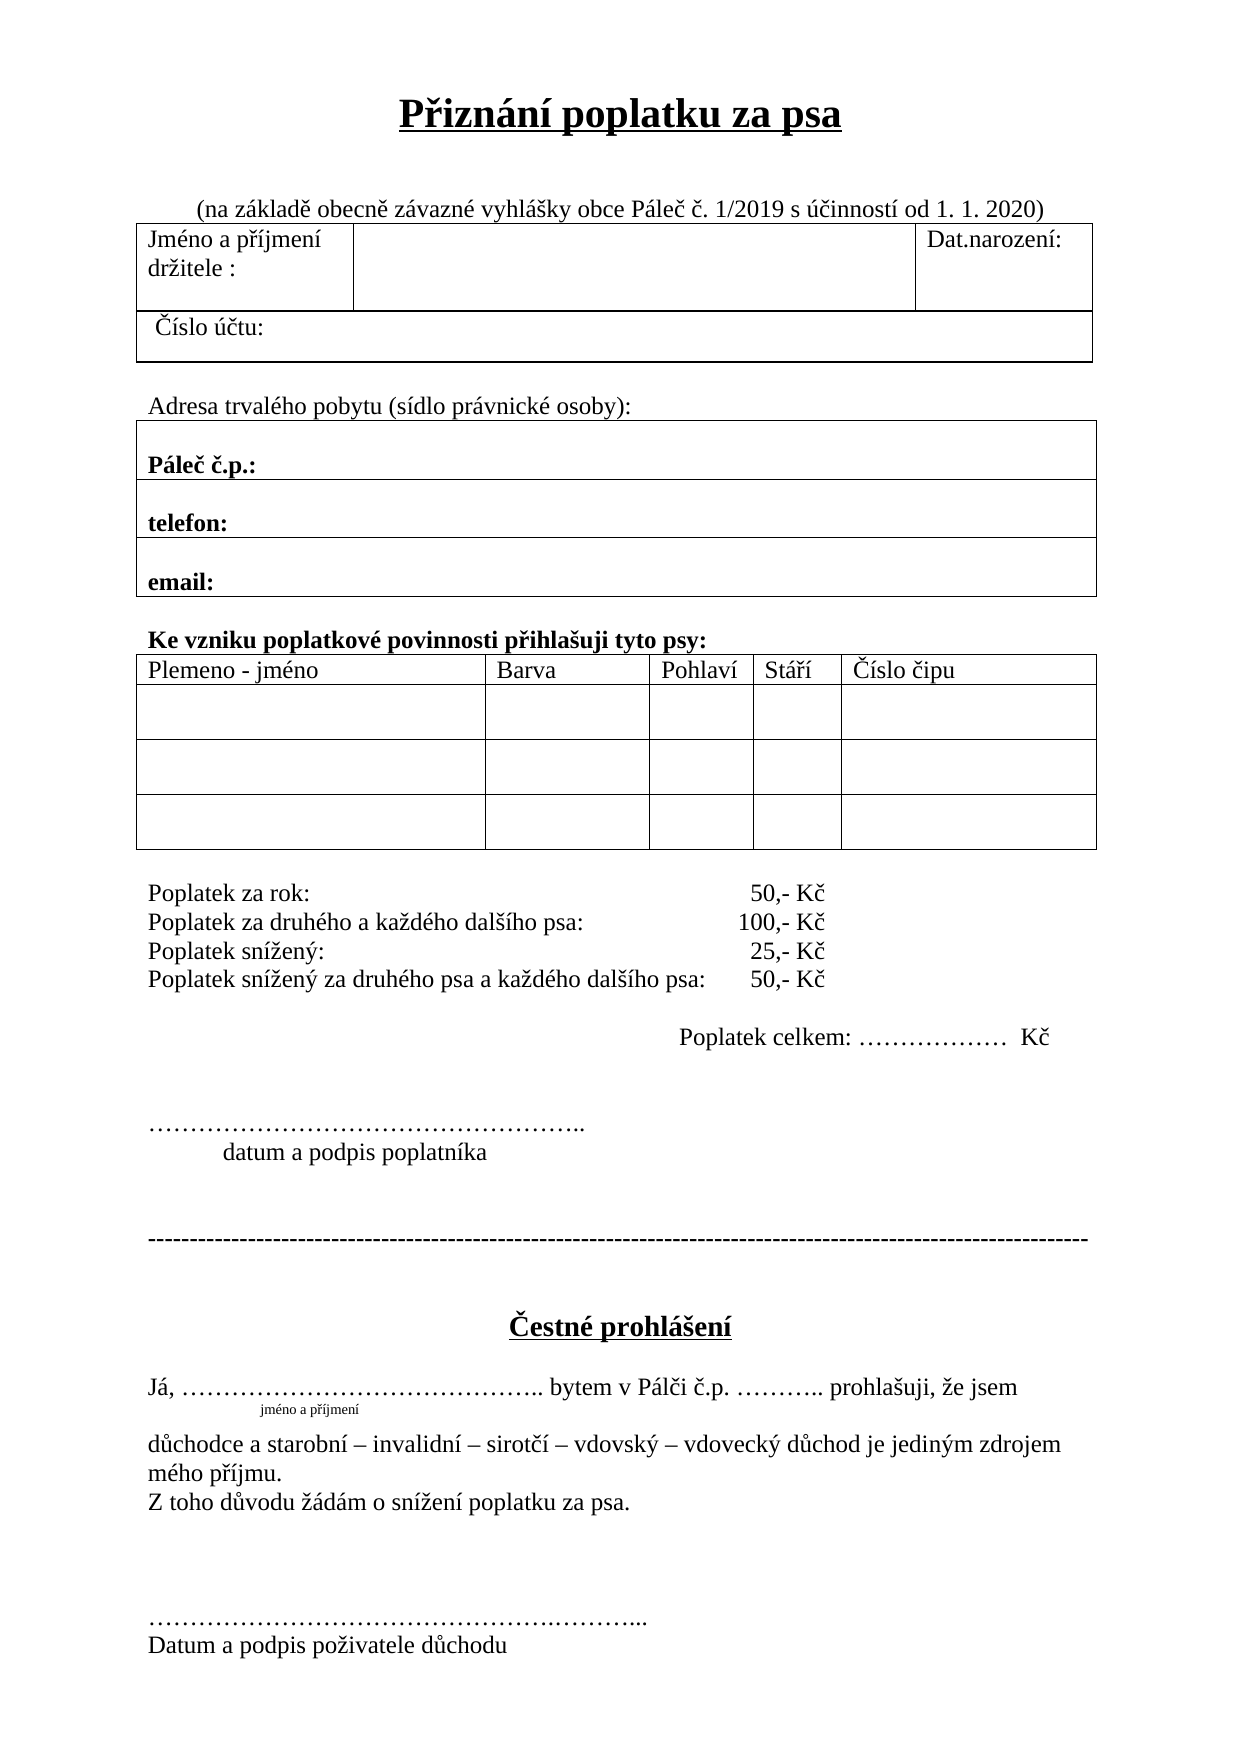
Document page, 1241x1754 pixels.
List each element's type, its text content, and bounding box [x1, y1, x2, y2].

table_header Plemeno - jméno [137, 655, 485, 684]
text Poplatek snížený: 25,- Kč [148, 936, 1092, 964]
table_cell [486, 795, 649, 848]
text Z toho důvodu žádám o snížení poplatku za psa. [148, 1487, 1092, 1516]
table_cell [137, 740, 485, 794]
table_cell [842, 795, 1096, 848]
table_cell [842, 685, 1096, 739]
text Datum a podpis poživatele důchodu [148, 1631, 1092, 1659]
table_header Dat.narození: [916, 224, 1092, 310]
table_header Barva [486, 655, 649, 684]
table_cell [754, 795, 841, 848]
text Poplatek celkem: ……………… Kč [443, 1022, 1092, 1051]
text Poplatek za druhého a každého dalšího psa: 100,- Kč [148, 907, 1092, 936]
table_cell [486, 685, 649, 739]
text důchodce a starobní – invalidní – sirotčí – vdovský – vdovecký důchod je jediným zdrojem mého příjmu. [148, 1429, 1092, 1487]
text Ke vzniku poplatkové povinnosti přihlašuji tyto psy: [148, 625, 1092, 654]
table_cell [650, 740, 753, 794]
text jméno a příjmení [148, 1401, 1092, 1429]
text Poplatek za rok: 50,- Kč [148, 878, 1092, 907]
table_header Páleč č.p.: [137, 421, 1096, 478]
table_cell [137, 685, 485, 739]
text Poplatek snížený za druhého psa a každého dalšího psa: 50,- Kč [148, 964, 1092, 993]
text Já, …………………………………….. bytem v Pálči č.p. ……….. prohlašuji, že jsem [148, 1372, 1092, 1401]
table_header Číslo čipu [842, 655, 1096, 684]
text datum a podpis poplatníka [148, 1137, 1092, 1166]
table_cell [650, 795, 753, 848]
table_cell [754, 740, 841, 794]
table_cell [650, 685, 753, 739]
table_cell telefon: [137, 480, 1096, 537]
table_cell email: [137, 538, 1096, 596]
table_header Stáří [754, 655, 841, 684]
table_header Jméno a příjmení držitele : [137, 224, 353, 310]
table_cell [137, 795, 485, 848]
table_header Pohlaví [650, 655, 753, 684]
text ………………………………………….………... [148, 1602, 1092, 1631]
table_cell [842, 740, 1096, 794]
table_header Číslo účtu: [137, 312, 1092, 361]
text Čestné prohlášení [148, 1309, 1092, 1343]
text Adresa trvalého pobytu (sídlo právnické osoby): [148, 391, 1092, 420]
text …………………………………………….. [148, 1108, 1092, 1137]
table_cell [754, 685, 841, 739]
text Přiznání poplatku za psa [148, 89, 1092, 137]
text (na základě obecně závazné vyhlášky obce Páleč č. 1/2019 s účinností od 1. 1. 2020) [148, 194, 1092, 223]
table_cell [486, 740, 649, 794]
table_header [354, 224, 915, 310]
text ----------------------------------------------------------------------------------------------------------------- [148, 1223, 1092, 1252]
